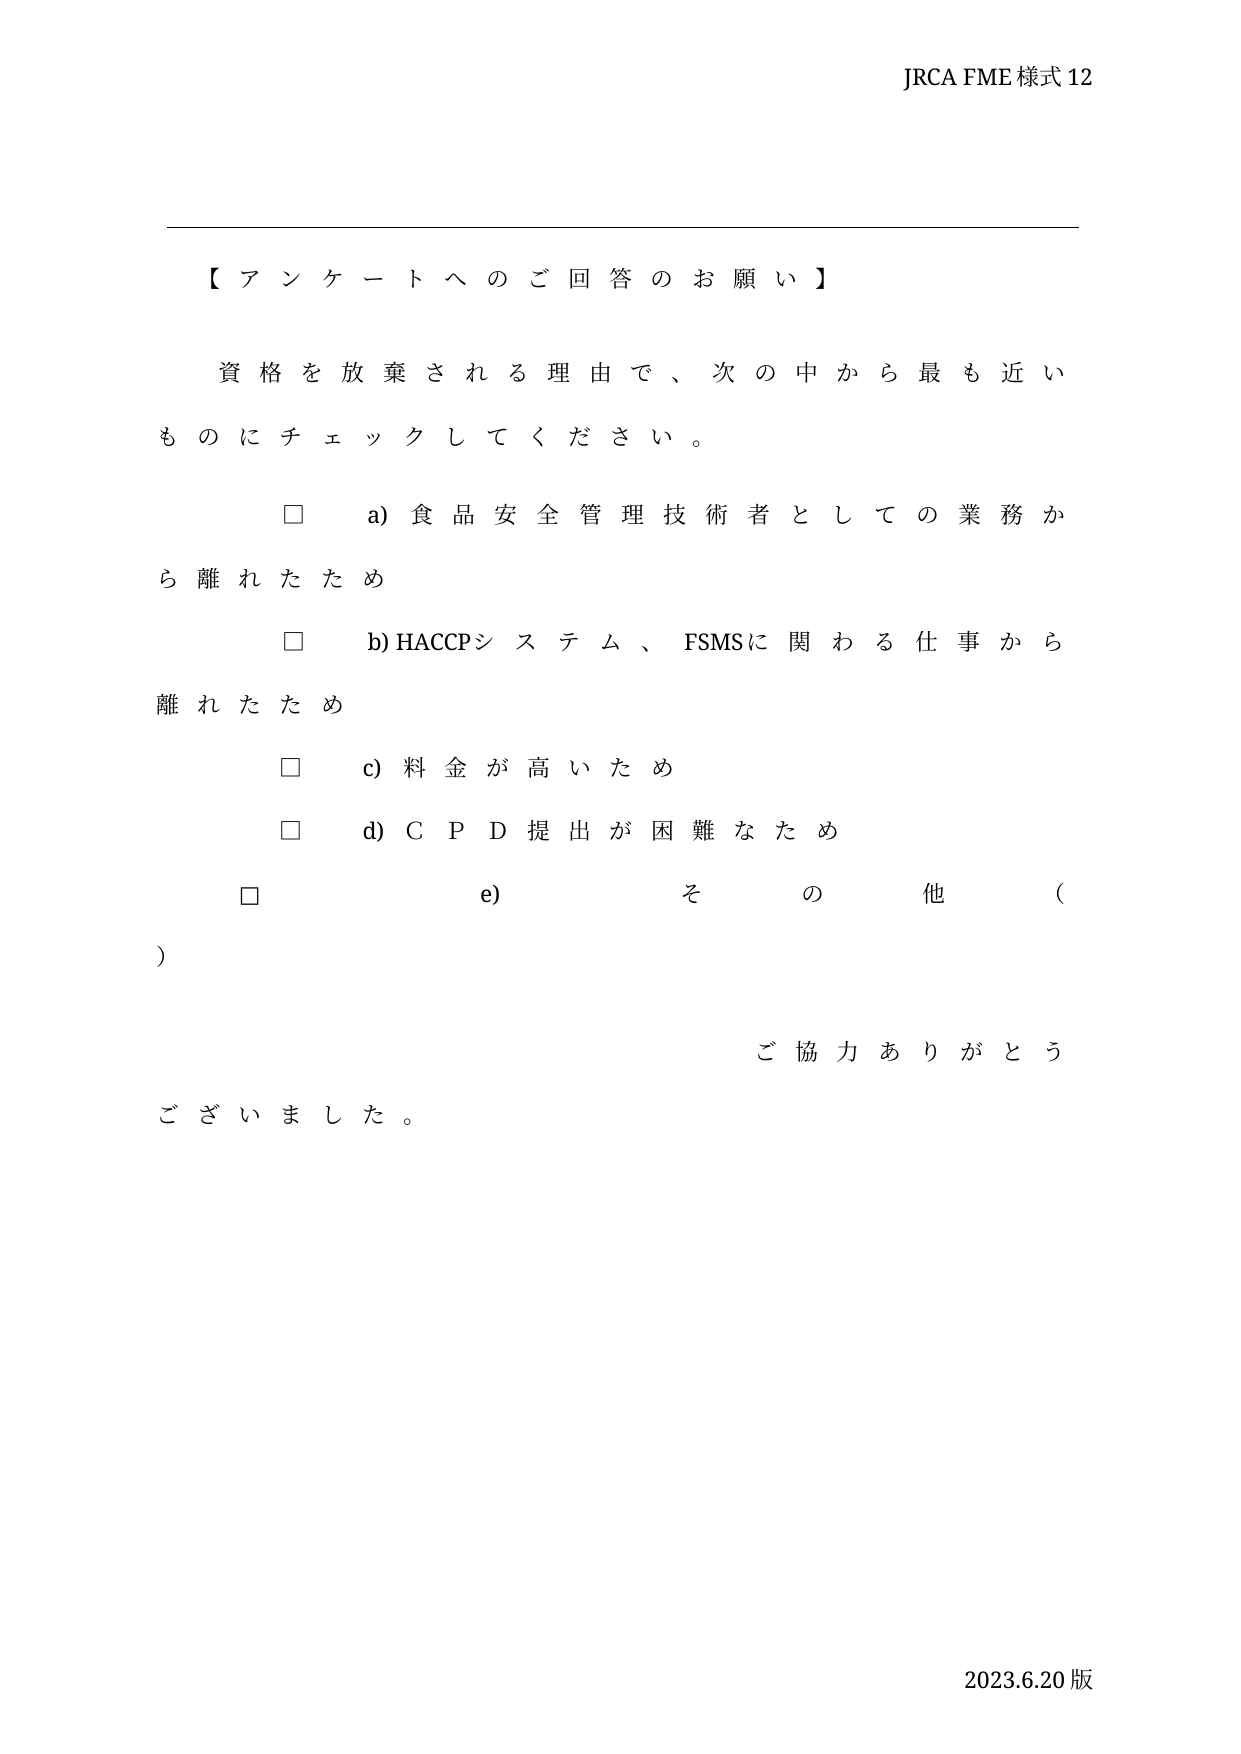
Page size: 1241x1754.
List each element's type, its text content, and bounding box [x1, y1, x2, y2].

text 【アンケートへのご回答のお願い】 [156, 246, 1084, 309]
text □ b) HACCPシステム、FSMSに関わる仕事から離れたため [156, 609, 1084, 735]
text □ c) 料金が高いため [156, 735, 1084, 798]
text □ d) ＣＰＤ提出が困難なため [156, 798, 1084, 861]
text ご協力ありがとうございました。 [156, 1019, 1084, 1145]
text □ e) その他（ ） [156, 861, 1084, 987]
text 資格を放棄される理由で、次の中から最も近いものにチェックしてください。 [156, 340, 1084, 467]
text □ a) 食品安全管理技術者としての業務から離れたため [156, 482, 1084, 609]
